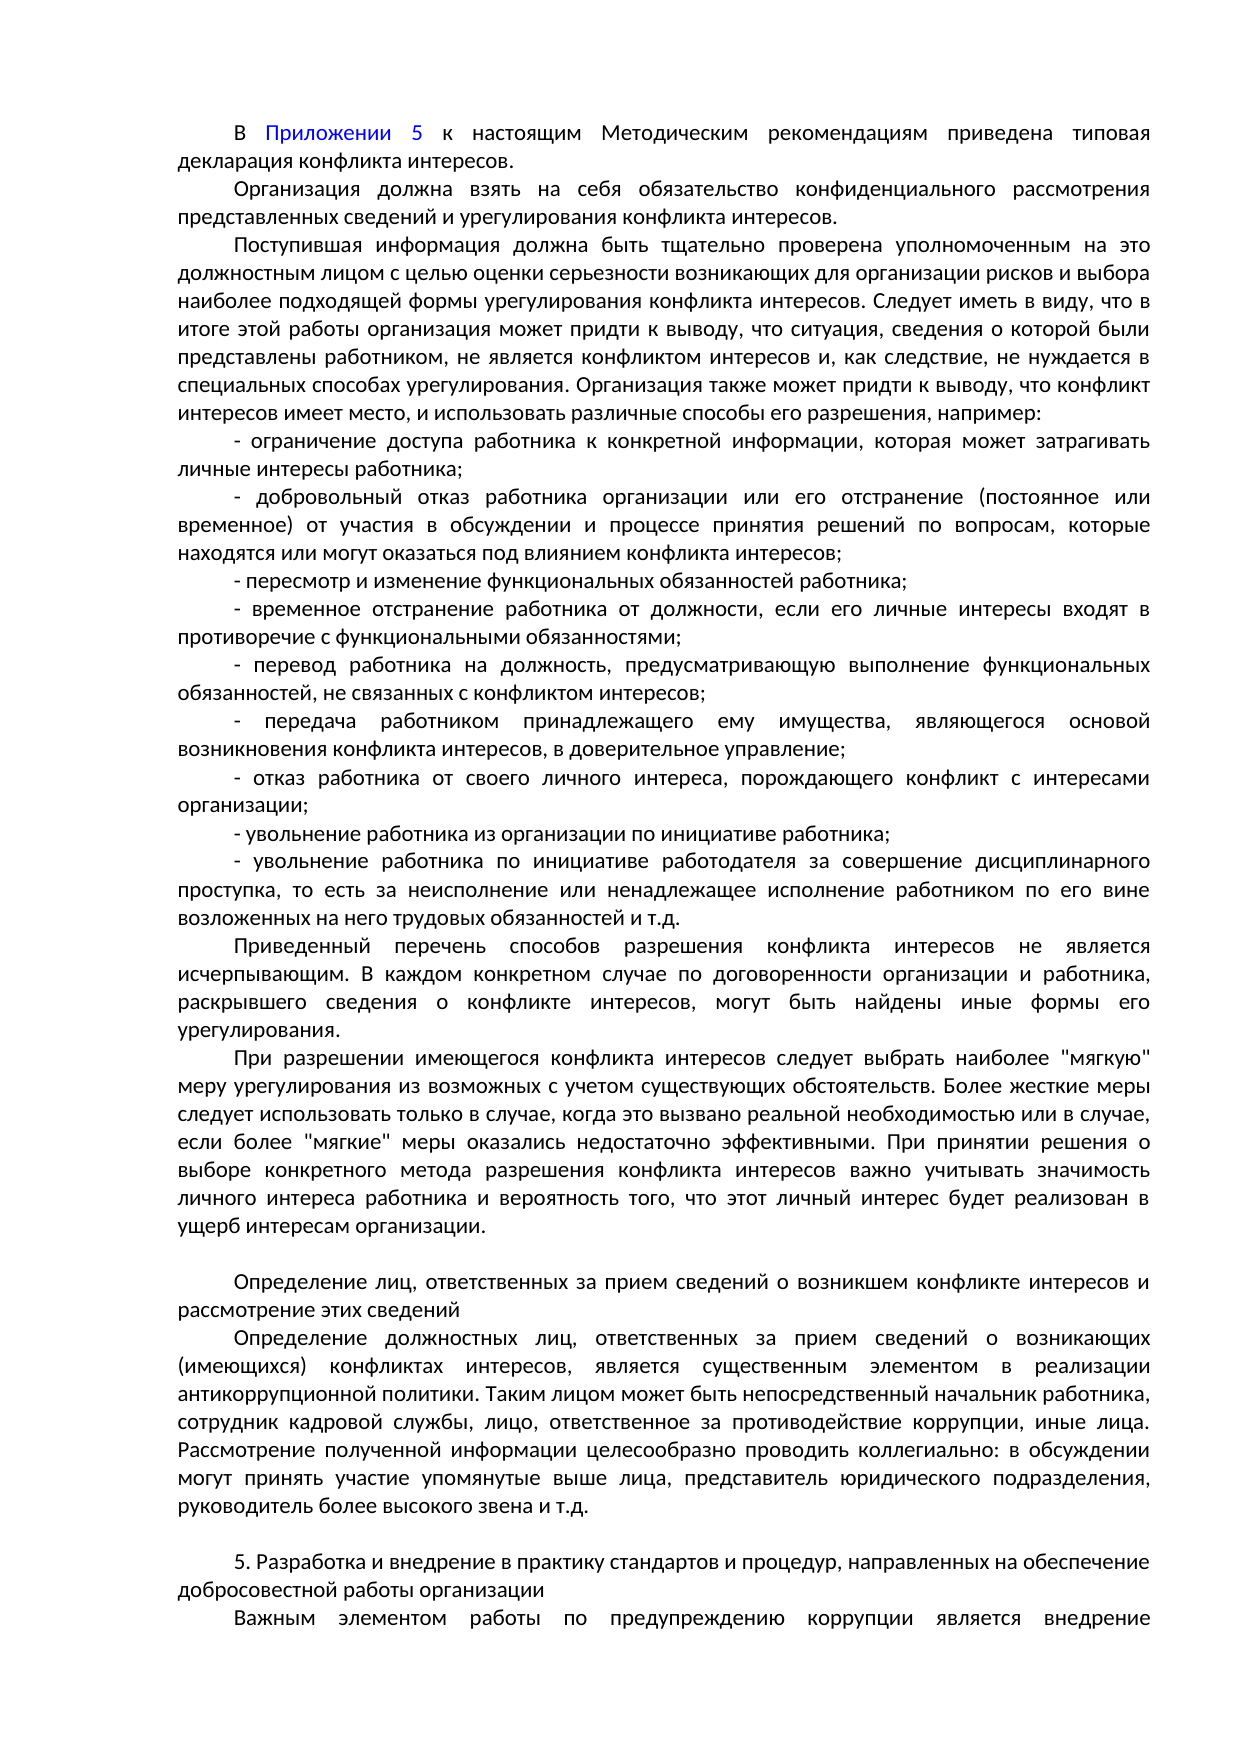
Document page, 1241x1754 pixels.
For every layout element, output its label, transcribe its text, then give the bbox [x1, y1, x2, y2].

text При разрешении имеющегося конфликта интересов следует выбрать наиболее "мягкую" меру урегулирования из возможных с учетом существующих обстоятельств. Более жесткие меры следует использовать только в случае, когда это вызвано реальной необходимостью или в случае, если более "мягкие" меры оказались недостаточно эффективными. При принятии решения о выборе конкретного метода разрешения конфликта интересов важно учитывать значимость личного интереса работника и вероятность того, что этот личный интерес будет реализован в ущерб интересам организации. [177, 1043, 1152, 1239]
text - передача работником принадлежащего ему имущества, являющегося основой возникновения конфликта интересов, в доверительное управление; [177, 707, 1152, 763]
text - увольнение работника по инициативе работодателя за совершение дисциплинарного проступка, то есть за неисполнение или ненадлежащее исполнение работником по его вине возложенных на него трудовых обязанностей и т.д. [177, 847, 1152, 931]
text Определение должностных лиц, ответственных за прием сведений о возникающих (имеющихся) конфликтах интересов, является существенным элементом в реализации антикоррупционной политики. Таким лицом может быть непосредственный начальник работника, сотрудник кадровой службы, лицо, ответственное за противодействие коррупции, иные лица. Рассмотрение полученной информации целесообразно проводить коллегиально: в обсуждении могут принять участие упомянутые выше лица, представитель юридического подразделения, руководитель более высокого звена и т.д. [177, 1323, 1152, 1519]
text - ограничение доступа работника к конкретной информации, которая может затрагивать личные интересы работника; [177, 426, 1152, 482]
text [177, 1603, 1152, 1631]
text - отказ работника от своего личного интереса, порождающего конфликт с интересами организации; [177, 763, 1152, 819]
text 5. Разработка и внедрение в практику стандартов и процедур, направленных на обеспечение добросовестной работы организации [177, 1547, 1152, 1603]
text - пересмотр и изменение функциональных обязанностей работника; [177, 566, 1152, 594]
text Определение лиц, ответственных за прием сведений о возникшем конфликте интересов и рассмотрение этих сведений [177, 1267, 1152, 1323]
text - увольнение работника из организации по инициативе работника; [177, 819, 1152, 847]
text - добровольный отказ работника организации или его отстранение (постоянное или временное) от участия в обсуждении и процессе принятия решений по вопросам, которые находятся или могут оказаться под влиянием конфликта интересов; [177, 482, 1152, 566]
text В Приложении 5 к настоящим Методическим рекомендациям приведена типовая декларация конфликта интересов. [177, 118, 1152, 174]
text Приведенный перечень способов разрешения конфликта интересов не является исчерпывающим. В каждом конкретном случае по договоренности организации и работника, раскрывшего сведения о конфликте интересов, могут быть найдены иные формы его урегулирования. [177, 931, 1152, 1043]
text - временное отстранение работника от должности, если его личные интересы входят в противоречие с функциональными обязанностями; [177, 594, 1152, 651]
text - перевод работника на должность, предусматривающую выполнение функциональных обязанностей, не связанных с конфликтом интересов; [177, 651, 1152, 707]
text Поступившая информация должна быть тщательно проверена уполномоченным на это должностным лицом с целью оценки серьезности возникающих для организации рисков и выбора наиболее подходящей формы урегулирования конфликта интересов. Следует иметь в виду, что в итоге этой работы организация может придти к выводу, что ситуация, сведения о которой были представлены работником, не является конфликтом интересов и, как следствие, не нуждается в специальных способах урегулирования. Организация также может придти к выводу, что конфликт интересов имеет место, и использовать различные способы его разрешения, например: [177, 230, 1152, 426]
text Организация должна взять на себя обязательство конфиденциального рассмотрения представленных сведений и урегулирования конфликта интересов. [177, 174, 1152, 230]
